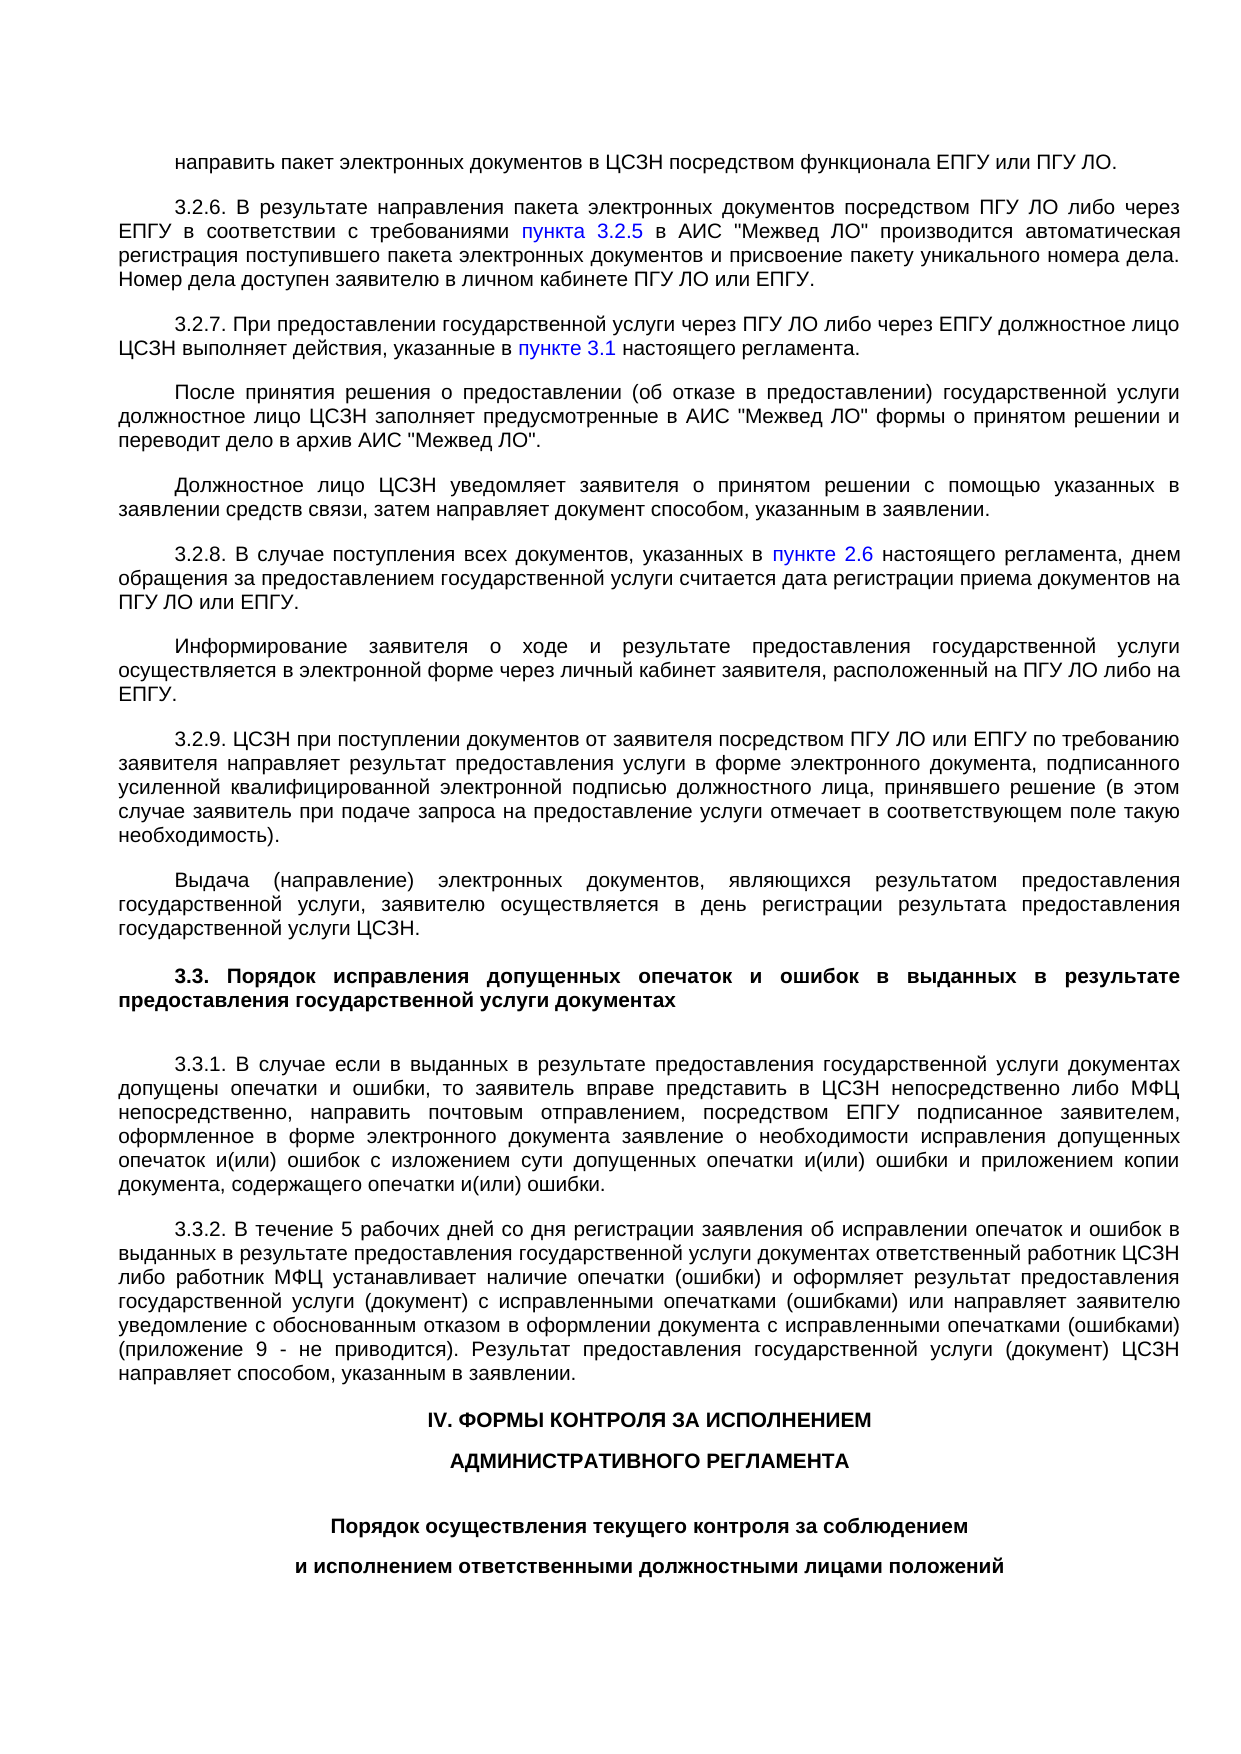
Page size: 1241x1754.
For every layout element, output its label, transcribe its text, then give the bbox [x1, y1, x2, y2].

text После принятия решения о предоставлении (об отказе в предоставлении) государственной услуги должностное лицо ЦСЗН заполняет предусмотренные в АИС "Межвед ЛО" формы о принятом решении и переводит дело в архив АИС "Межвед ЛО". [118, 380, 1181, 452]
text 3.2.8. В случае поступления всех документов, указанных в пункте 2.6 настоящего регламента, днем обращения за предоставлением государственной услуги считается дата регистрации приема документов на ПГУ ЛО или ЕПГУ. [118, 542, 1181, 613]
text 3.3.2. В течение 5 рабочих дней со дня регистрации заявления об исправлении опечаток и ошибок в выданных в результате предоставления государственной услуги документах ответственный работник ЦСЗН либо работник МФЦ устанавливает наличие опечатки (ошибки) и оформляет результат предоставления государственной услуги (документ) с исправленными опечатками (ошибками) или направляет заявителю уведомление с обоснованным отказом в оформлении документа с исправленными опечатками (ошибками) (приложение 9 - не приводится). Результат предоставления государственной услуги (документ) ЦСЗН направляет способом, указанным в заявлении. [118, 1217, 1181, 1384]
text 3.2.7. При предоставлении государственной услуги через ПГУ ЛО либо через ЕПГУ должностное лицо ЦСЗН выполняет действия, указанные в пункте 3.1 настоящего регламента. [118, 311, 1181, 359]
text АДМИНИСТРАТИВНОГО РЕГЛАМЕНТА [118, 1449, 1181, 1473]
text 3.2.6. В результате направления пакета электронных документов посредством ПГУ ЛО либо через ЕПГУ в соответствии с требованиями пункта 3.2.5 в АИС "Межвед ЛО" производится автоматическая регистрация поступившего пакета электронных документов и присвоение пакету уникального номера дела. Номер дела доступен заявителю в личном кабинете ПГУ ЛО или ЕПГУ. [118, 195, 1181, 291]
text 3.3. Порядок исправления допущенных опечаток и ошибок в выданных в результате предоставления государственной услуги документах [118, 963, 1181, 1011]
text 3.3.1. В случае если в выданных в результате предоставления государственной услуги документах допущены опечатки и ошибки, то заявитель вправе представить в ЦСЗН непосредственно либо МФЦ непосредственно, направить почтовым отправлением, посредством ЕПГУ подписанное заявителем, оформленное в форме электронного документа заявление о необходимости исправления допущенных опечаток и(или) ошибок с изложением сути допущенных опечатки и(или) ошибки и приложением копии документа, содержащего опечатки и(или) ошибки. [118, 1052, 1181, 1196]
text направить пакет электронных документов в ЦСЗН посредством функционала ЕПГУ или ПГУ ЛО. [118, 150, 1181, 174]
text Информирование заявителя о ходе и результате предоставления государственной услуги осуществляется в электронной форме через личный кабинет заявителя, расположенный на ПГУ ЛО либо на ЕПГУ. [118, 634, 1181, 706]
text и исполнением ответственными должностными лицами положений [118, 1554, 1181, 1578]
text Порядок осуществления текущего контроля за соблюдением [118, 1513, 1181, 1537]
text IV. ФОРМЫ КОНТРОЛЯ ЗА ИСПОЛНЕНИЕМ [118, 1408, 1181, 1432]
text 3.2.9. ЦСЗН при поступлении документов от заявителя посредством ПГУ ЛО или ЕПГУ по требованию заявителя направляет результат предоставления услуги в форме электронного документа, подписанного усиленной квалифицированной электронной подписью должностного лица, принявшего решение (в этом случае заявитель при подаче запроса на предоставление услуги отмечает в соответствующем поле такую необходимость). [118, 727, 1181, 847]
text Выдача (направление) электронных документов, являющихся результатом предоставления государственной услуги, заявителю осуществляется в день регистрации результата предоставления государственной услуги ЦСЗН. [118, 868, 1181, 939]
text Должностное лицо ЦСЗН уведомляет заявителя о принятом решении с помощью указанных в заявлении средств связи, затем направляет документ способом, указанным в заявлении. [118, 473, 1181, 521]
